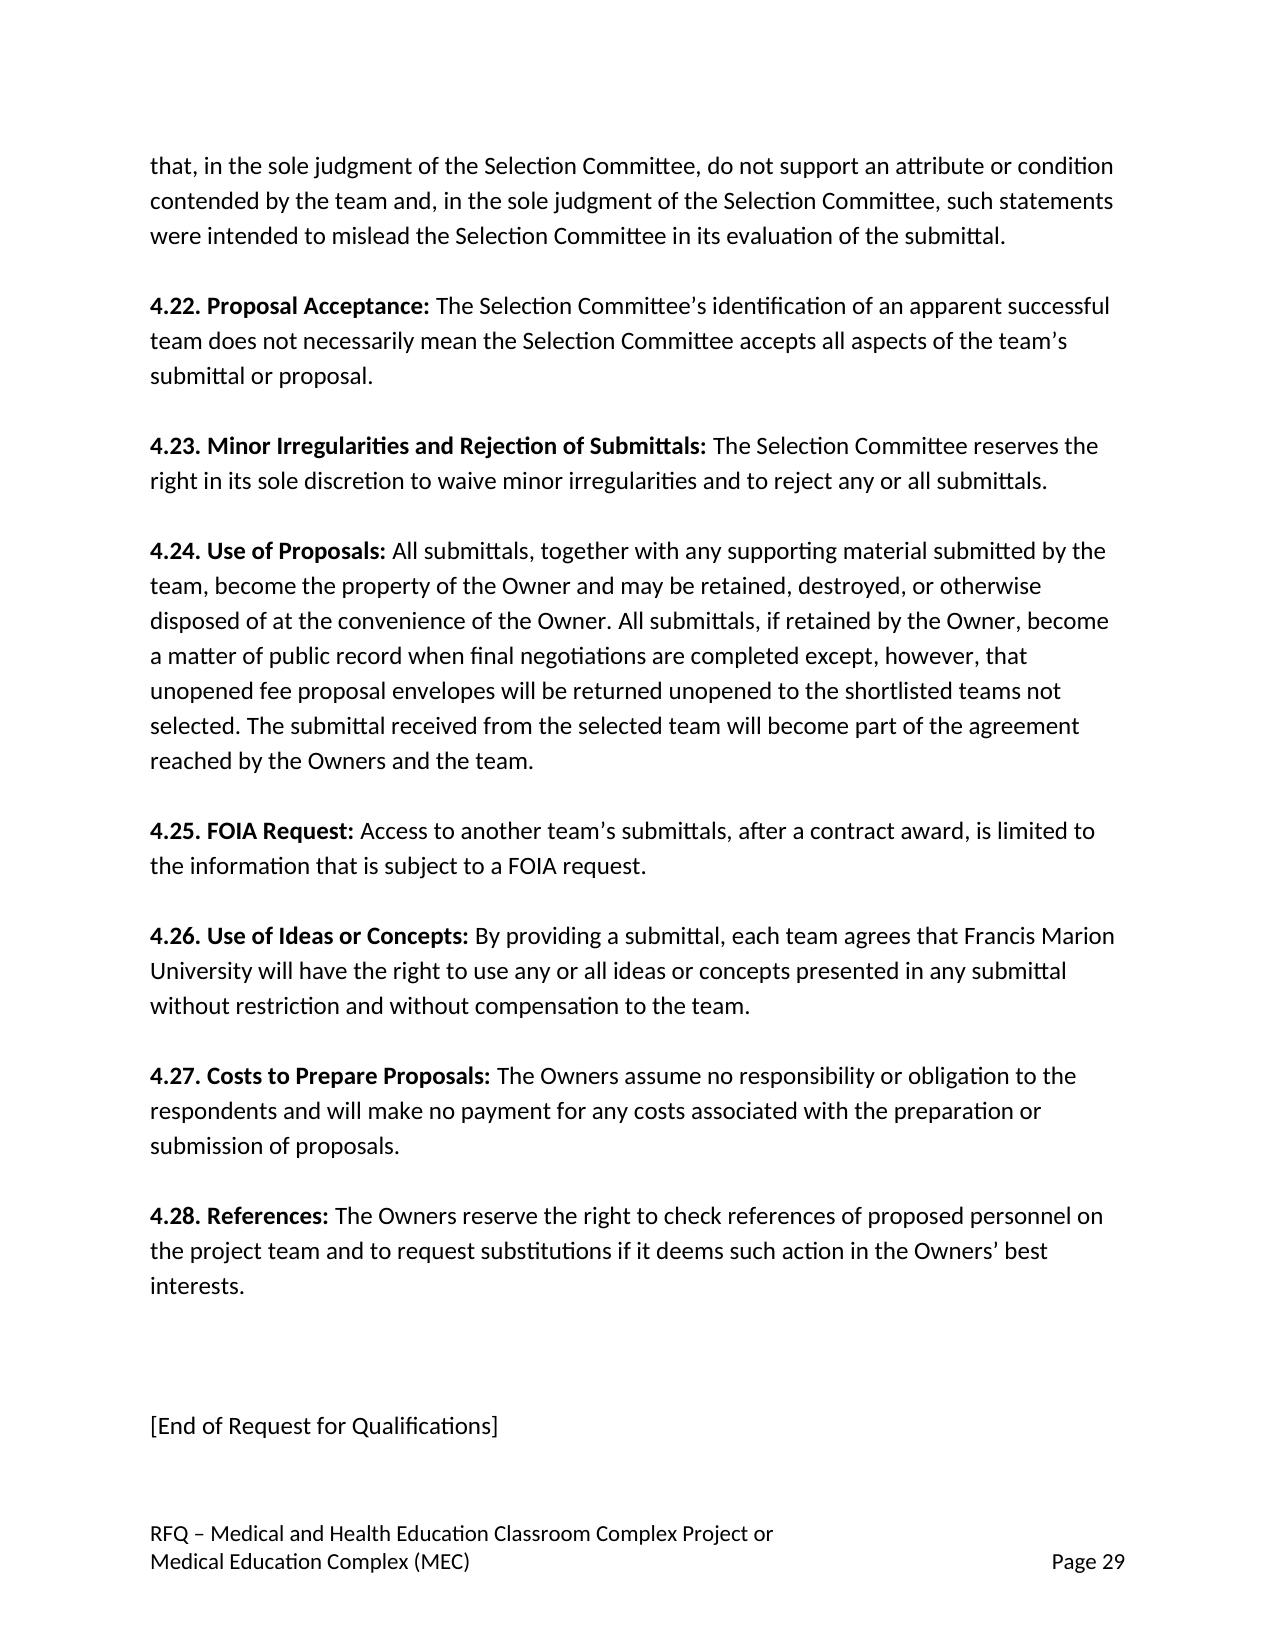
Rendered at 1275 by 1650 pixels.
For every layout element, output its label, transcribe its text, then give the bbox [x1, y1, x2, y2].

text 4.25. FOIA Request: Access to another team’s submittals, after a contract award, is limited to the information that is subject to a FOIA request. [150, 815, 1125, 881]
text 4.24. Use of Proposals: All submittals, together with any supporting material submitted by the team, become the property of the Owner and may be retained, destroyed, or otherwise disposed of at the convenience of the Owner. All submittals, if retained by the Owner, become a matter of public record when final negotiations are completed except, however, that unopened fee proposal envelopes will be returned unopened to the shortlisted teams not selected. The submittal received from the selected team will become part of the agreement reached by the Owners and the team. [150, 535, 1125, 776]
text [End of Request for Qualifications] [150, 1410, 1125, 1441]
text 4.28. References: The Owners reserve the right to check references of proposed personnel on the project team and to request substitutions if it deems such action in the Owners’ best interests. [150, 1200, 1125, 1301]
text 4.26. Use of Ideas or Concepts: By providing a submittal, each team agrees that Francis Marion University will have the right to use any or all ideas or concepts presented in any submittal without restriction and without compensation to the team. [150, 920, 1125, 1021]
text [150, 150, 1125, 251]
text 4.22. Proposal Acceptance: The Selection Committee’s identification of an apparent successful team does not necessarily mean the Selection Committee accepts all aspects of the team’s submittal or proposal. [150, 290, 1125, 391]
text 4.27. Costs to Prepare Proposals: The Owners assume no responsibility or obligation to the respondents and will make no payment for any costs associated with the preparation or submission of proposals. [150, 1060, 1125, 1161]
text 4.23. Minor Irregularities and Rejection of Submittals: The Selection Committee reserves the right in its sole discretion to waive minor irregularities and to reject any or all submittals. [150, 430, 1125, 496]
